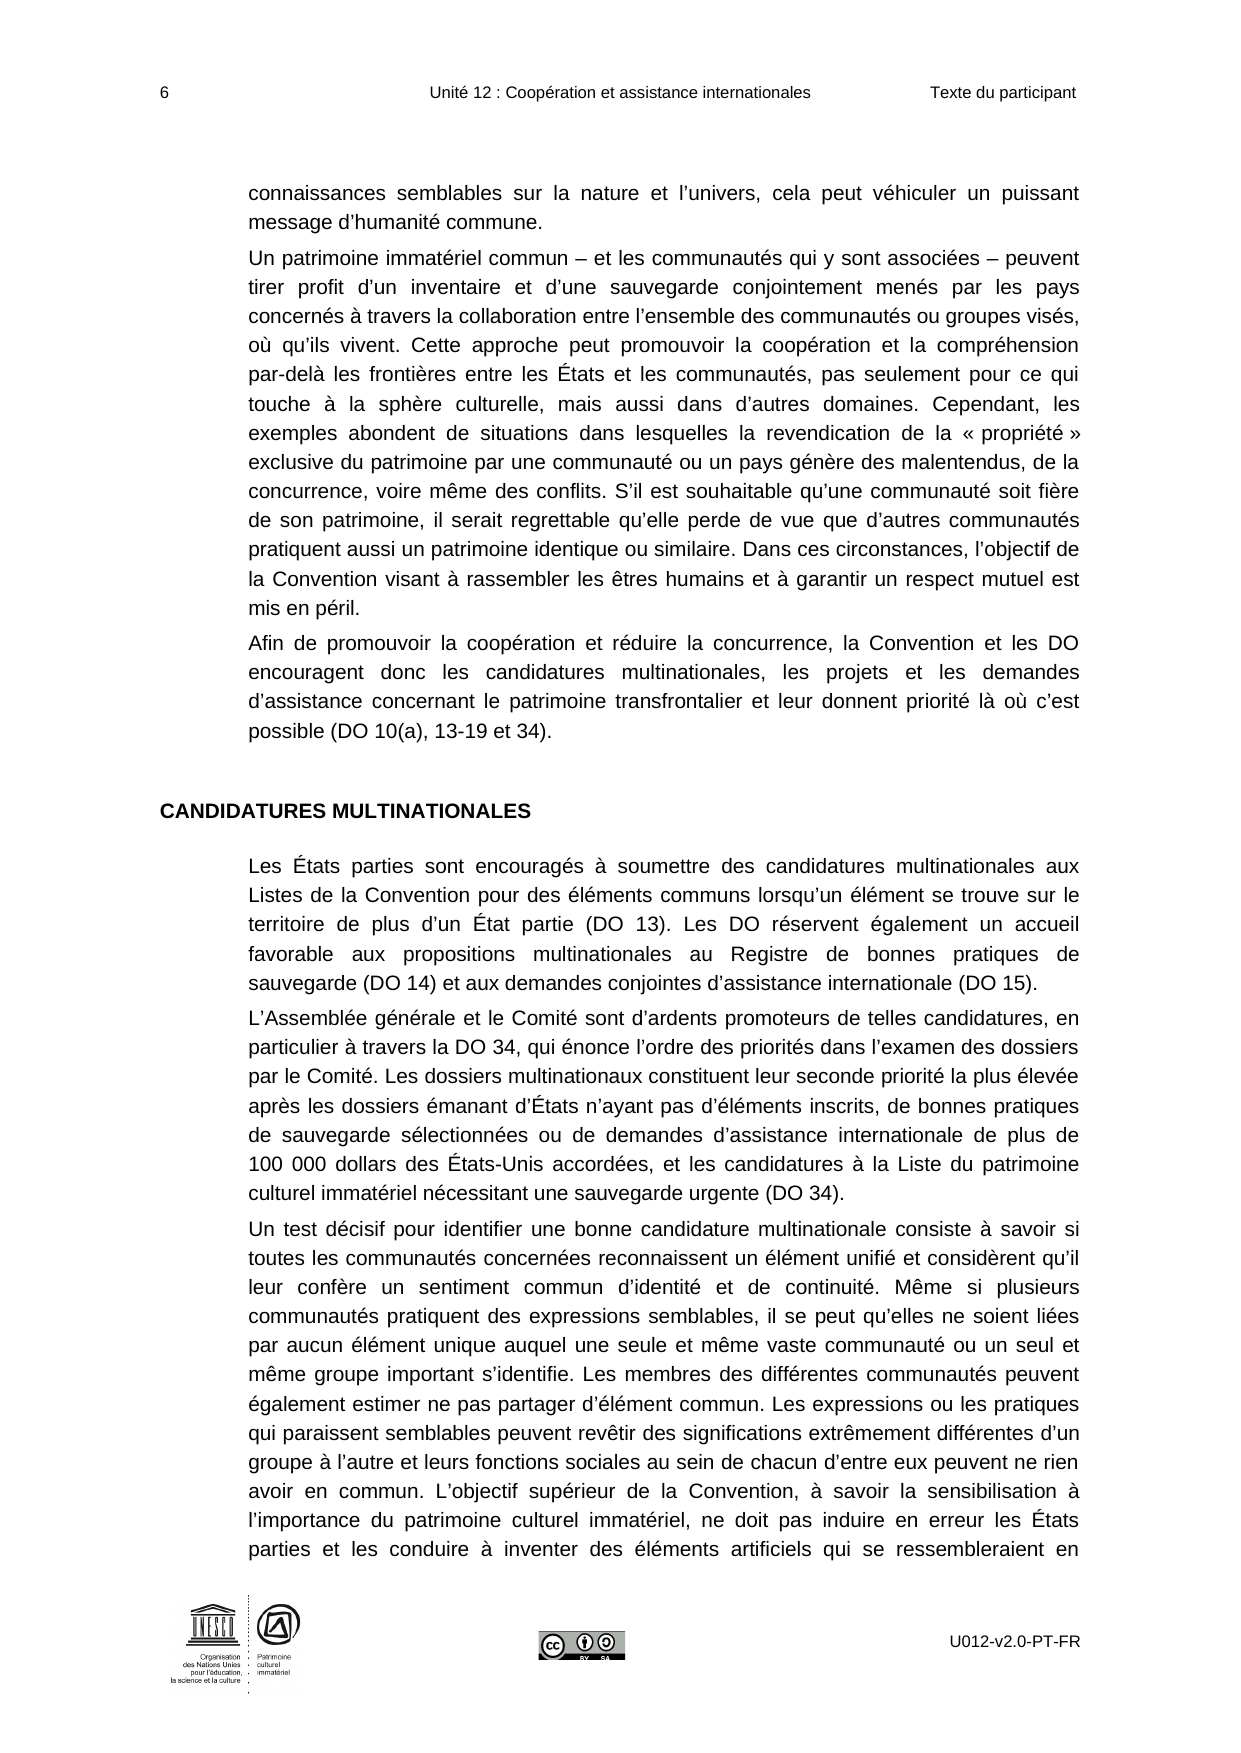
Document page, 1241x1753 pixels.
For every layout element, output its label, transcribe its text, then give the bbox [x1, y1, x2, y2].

text Les États parties sont encouragés à soumettre des candidatures multinationales aux Listes de la Convention pour des éléments communs lorsqu’un élément se trouve sur le territoire de plus d’un État partie (DO 13). Les DO réservent également un accueil favorable aux propositions multinationales au Registre de bonnes pratiques de sauvegarde (DO 14) et aux demandes conjointes d’assistance internationale (DO 15). [248, 850, 1081, 996]
text Un patrimoine immatériel commun – et les communautés qui y sont associées – peuvent tirer profit d’un inventaire et d’une sauvegarde conjointement menés par les pays concernés à travers la collaboration entre l’ensemble des communautés ou groupes visés, où qu’ils vivent. Cette approche peut promouvoir la coopération et la compréhension par-delà les frontières entre les États et les communautés, pas seulement pour ce qui touche à la sphère culturelle, mais aussi dans d’autres domaines. Cependant, les exemples abondent de situations dans lesquelles la revendication de la « propriété » exclusive du patrimoine par une communauté ou un pays génère des malentendus, de la concurrence, voire même des conflits. S’il est souhaitable qu’une communauté soit fière de son patrimoine, il serait regrettable qu’elle perde de vue que d’autres communautés pratiquent aussi un patrimoine identique ou similaire. Dans ces circonstances, l’objectif de la Convention visant à rassembler les êtres humains et à garantir un respect mutuel est mis en péril. [248, 242, 1081, 621]
text Afin de promouvoir la coopération et réduire la concurrence, la Convention et les DO encouragent donc les candidatures multinationales, les projets et les demandes d’assistance concernant le patrimoine transfrontalier et leur donnent priorité là où c’est possible (DO 10(a), 13-19 et 34). [248, 627, 1081, 744]
picture [163, 1595, 304, 1695]
text L’Assemblée générale et le Comité sont d’ardents promoteurs de telles candidatures, en particulier à travers la DO 34, qui énonce l’ordre des priorités dans l’examen des dossiers par le Comité. Les dossiers multinationaux constituent leur seconde priorité la plus élevée après les dossiers émanant d’États n’ayant pas d’éléments inscrits, de bonnes pratiques de sauvegarde sélectionnées ou de demandes d’assistance internationale de plus de 100 000 dollars des États-Unis accordées, et les candidatures à la Liste du patrimoine culturel immatériel nécessitant une sauvegarde urgente (DO 34). [248, 1002, 1081, 1206]
picture [537, 1631, 625, 1659]
subtitle CANDIDATURES MULTINATIONALES [159, 794, 1081, 825]
